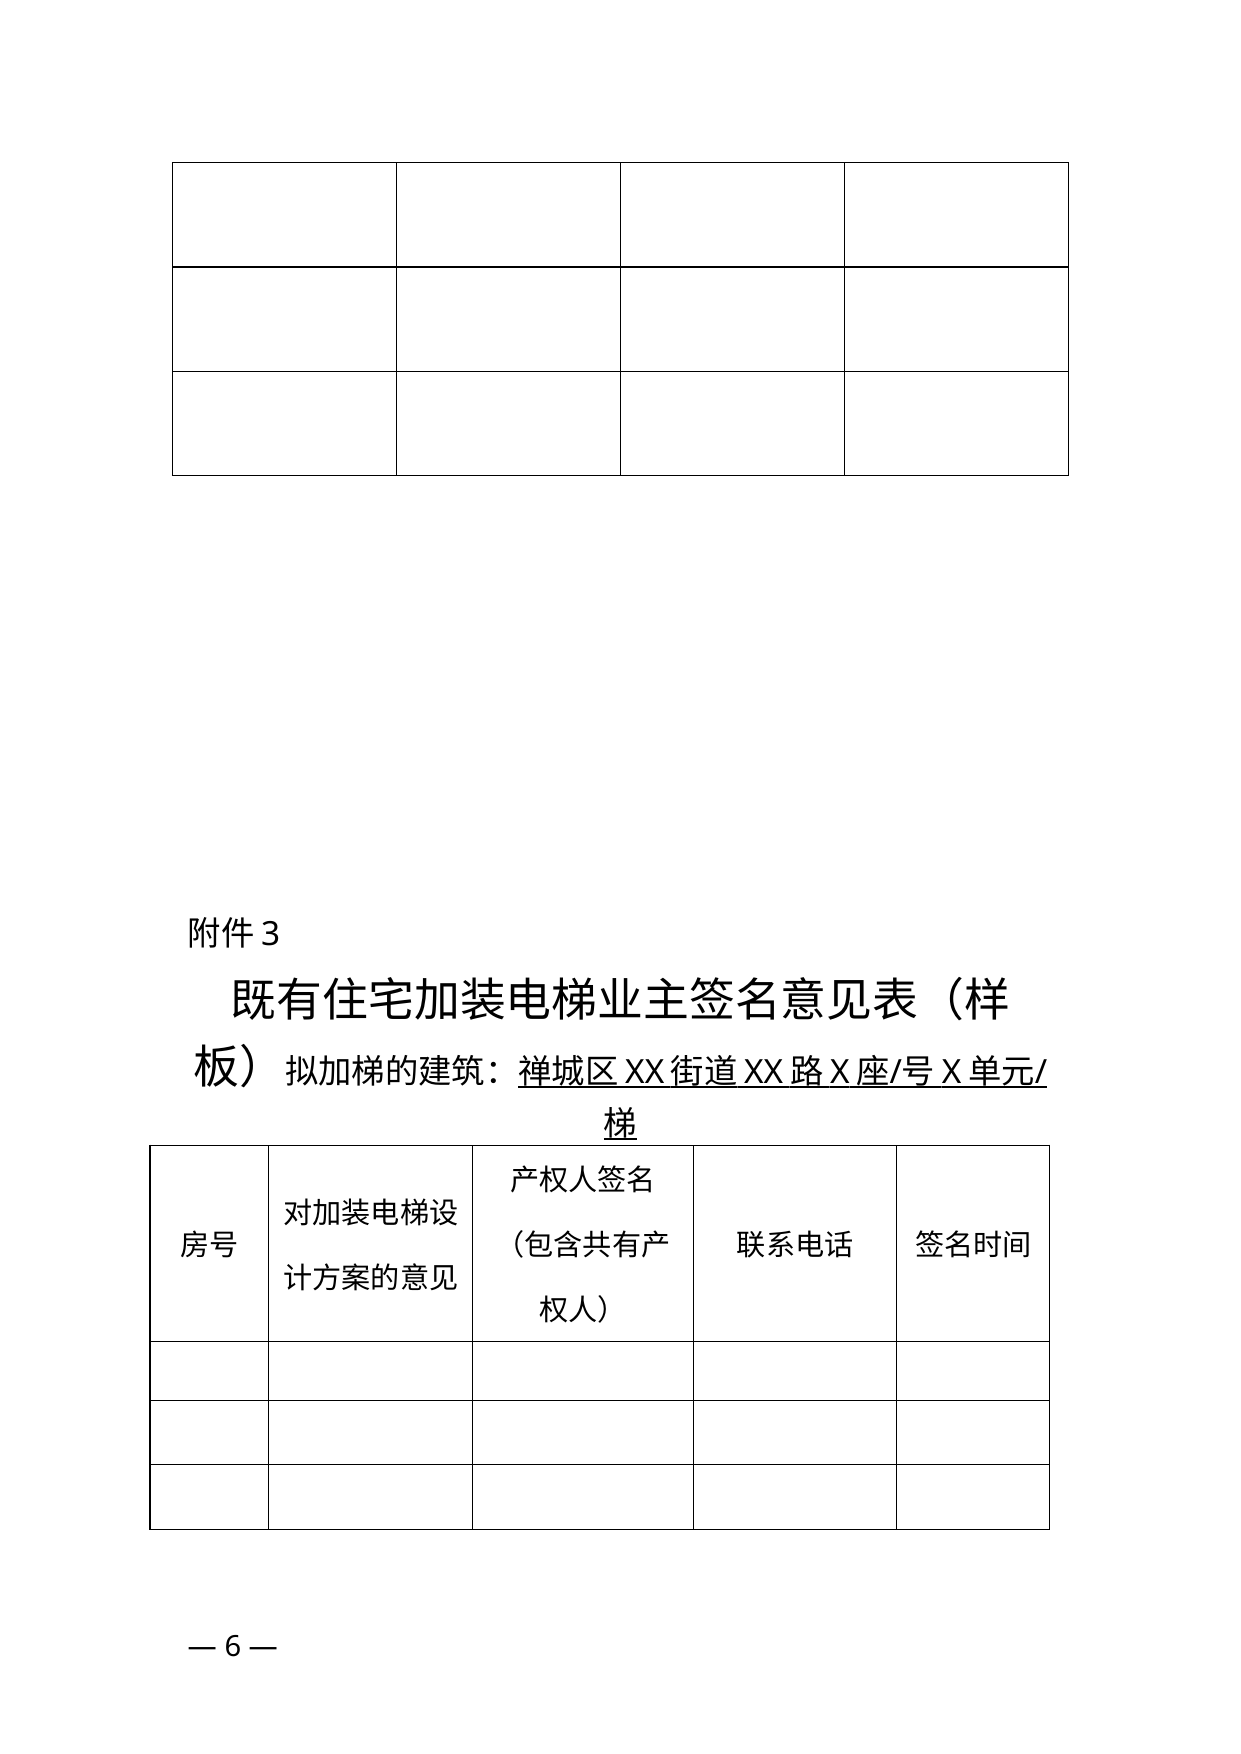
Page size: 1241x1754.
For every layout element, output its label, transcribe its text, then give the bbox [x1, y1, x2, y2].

table_header 联系电话 [694, 1146, 896, 1341]
table_cell [897, 1465, 1049, 1529]
table_cell [621, 163, 844, 266]
table_cell [845, 372, 1068, 475]
table_header 产权人签名 （包含共有产权人） [473, 1146, 693, 1341]
table_cell [397, 268, 620, 371]
table_cell [269, 1465, 472, 1529]
table_cell [897, 1342, 1049, 1400]
table_cell [621, 268, 844, 371]
table_cell [173, 372, 396, 475]
table_cell [151, 1401, 268, 1464]
table_cell [269, 1342, 472, 1400]
table_header 房号 [151, 1146, 268, 1341]
table_cell [397, 163, 620, 266]
table_cell [151, 1465, 268, 1529]
text 附件3 [187, 899, 1053, 964]
table_cell [694, 1342, 896, 1400]
table_cell [173, 163, 396, 266]
table_cell [473, 1342, 693, 1400]
table_cell [694, 1465, 896, 1529]
table_cell [845, 268, 1068, 371]
table_cell [473, 1401, 693, 1464]
table_cell [621, 372, 844, 475]
table_cell [173, 268, 396, 371]
table_cell [897, 1401, 1049, 1464]
table_cell [694, 1401, 896, 1464]
table_cell [269, 1401, 472, 1464]
table_cell [397, 372, 620, 475]
table_header 签名时间 [897, 1146, 1049, 1341]
table_cell [473, 1465, 693, 1529]
table_cell [151, 1342, 268, 1400]
table_cell [845, 163, 1068, 266]
text 既有住宅加装电梯业主签名意见表（样板）拟加梯的建筑：禅城区XX街道XX路X座/号X单元/梯 [187, 964, 1053, 1144]
table_header 对加装电梯设计方案的意见 [269, 1146, 472, 1341]
